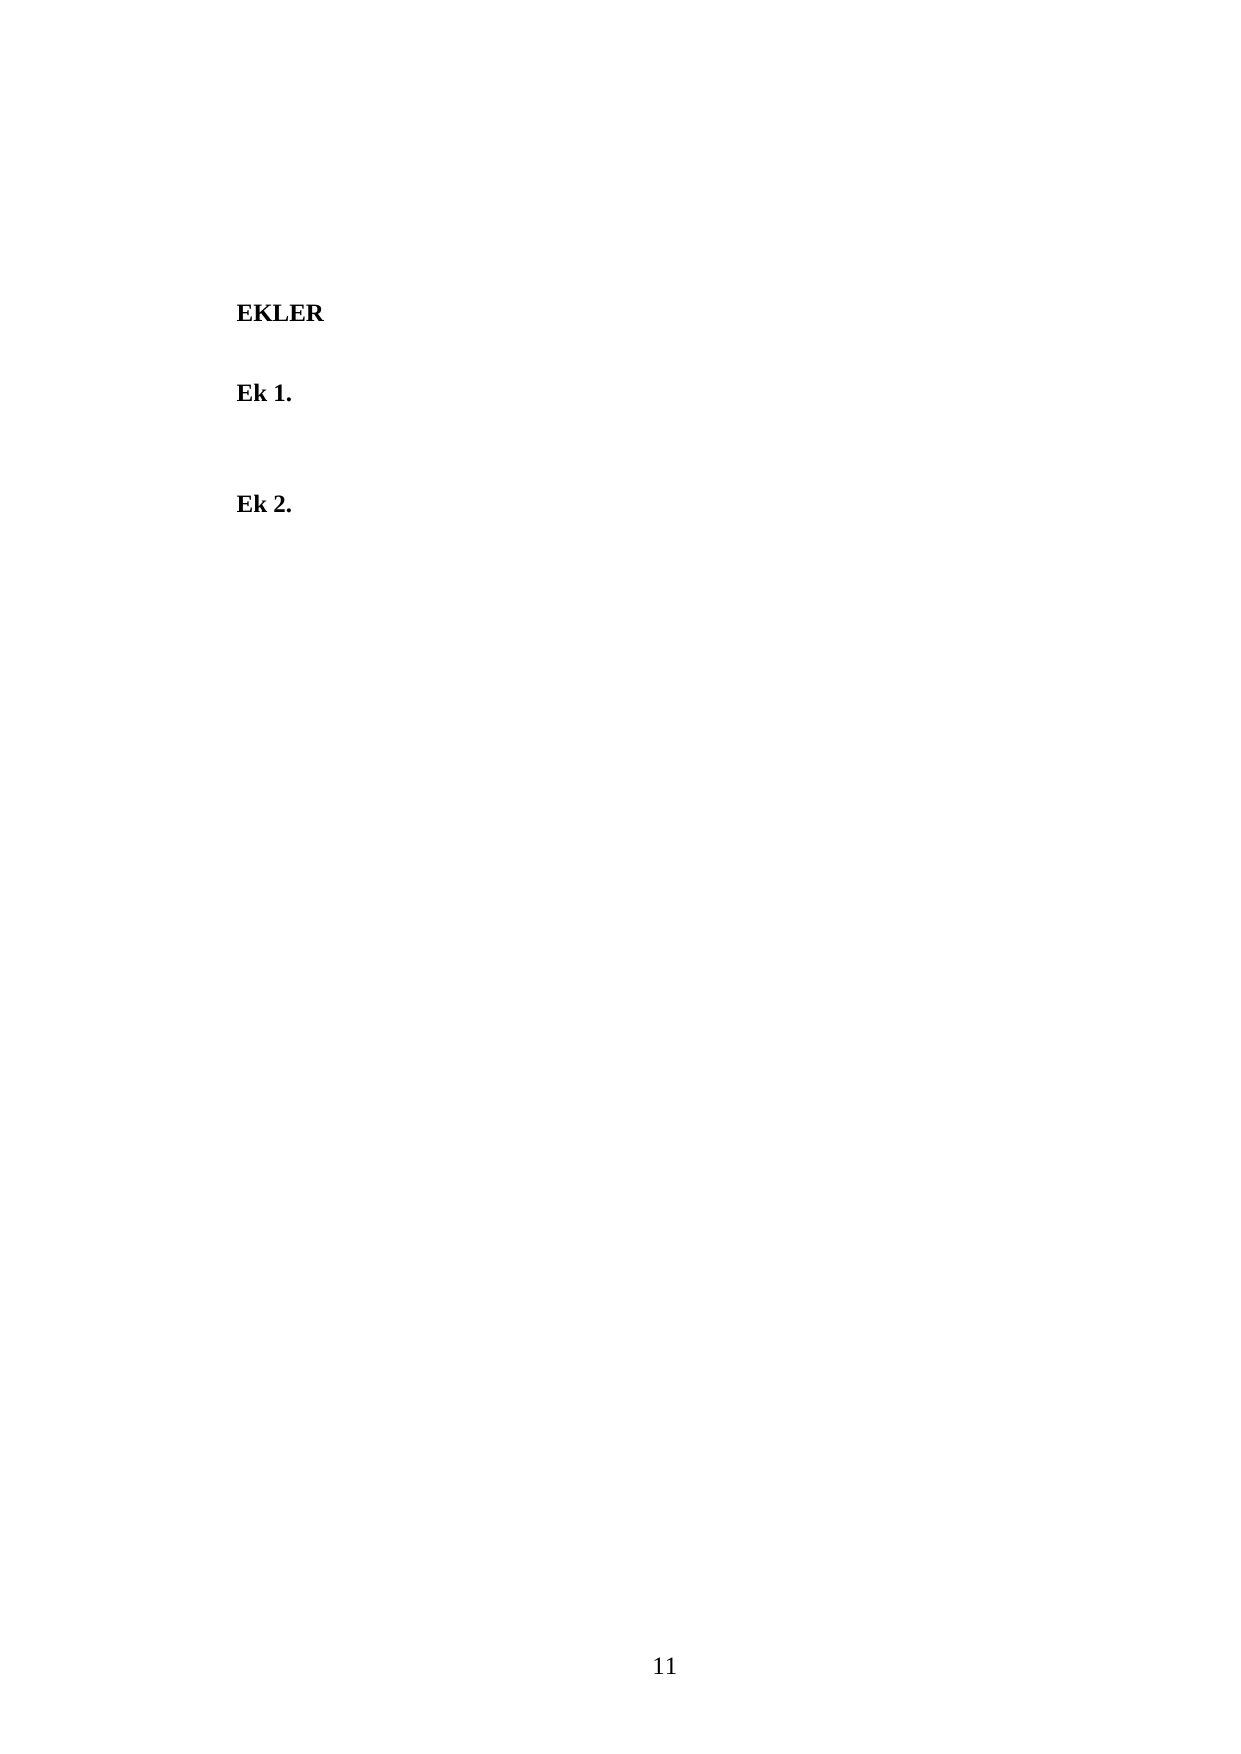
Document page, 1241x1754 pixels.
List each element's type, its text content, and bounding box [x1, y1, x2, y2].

text Ek 2. [236, 489, 1092, 518]
list EKLER [236, 298, 1092, 326]
text Ek 1. [236, 378, 1092, 407]
